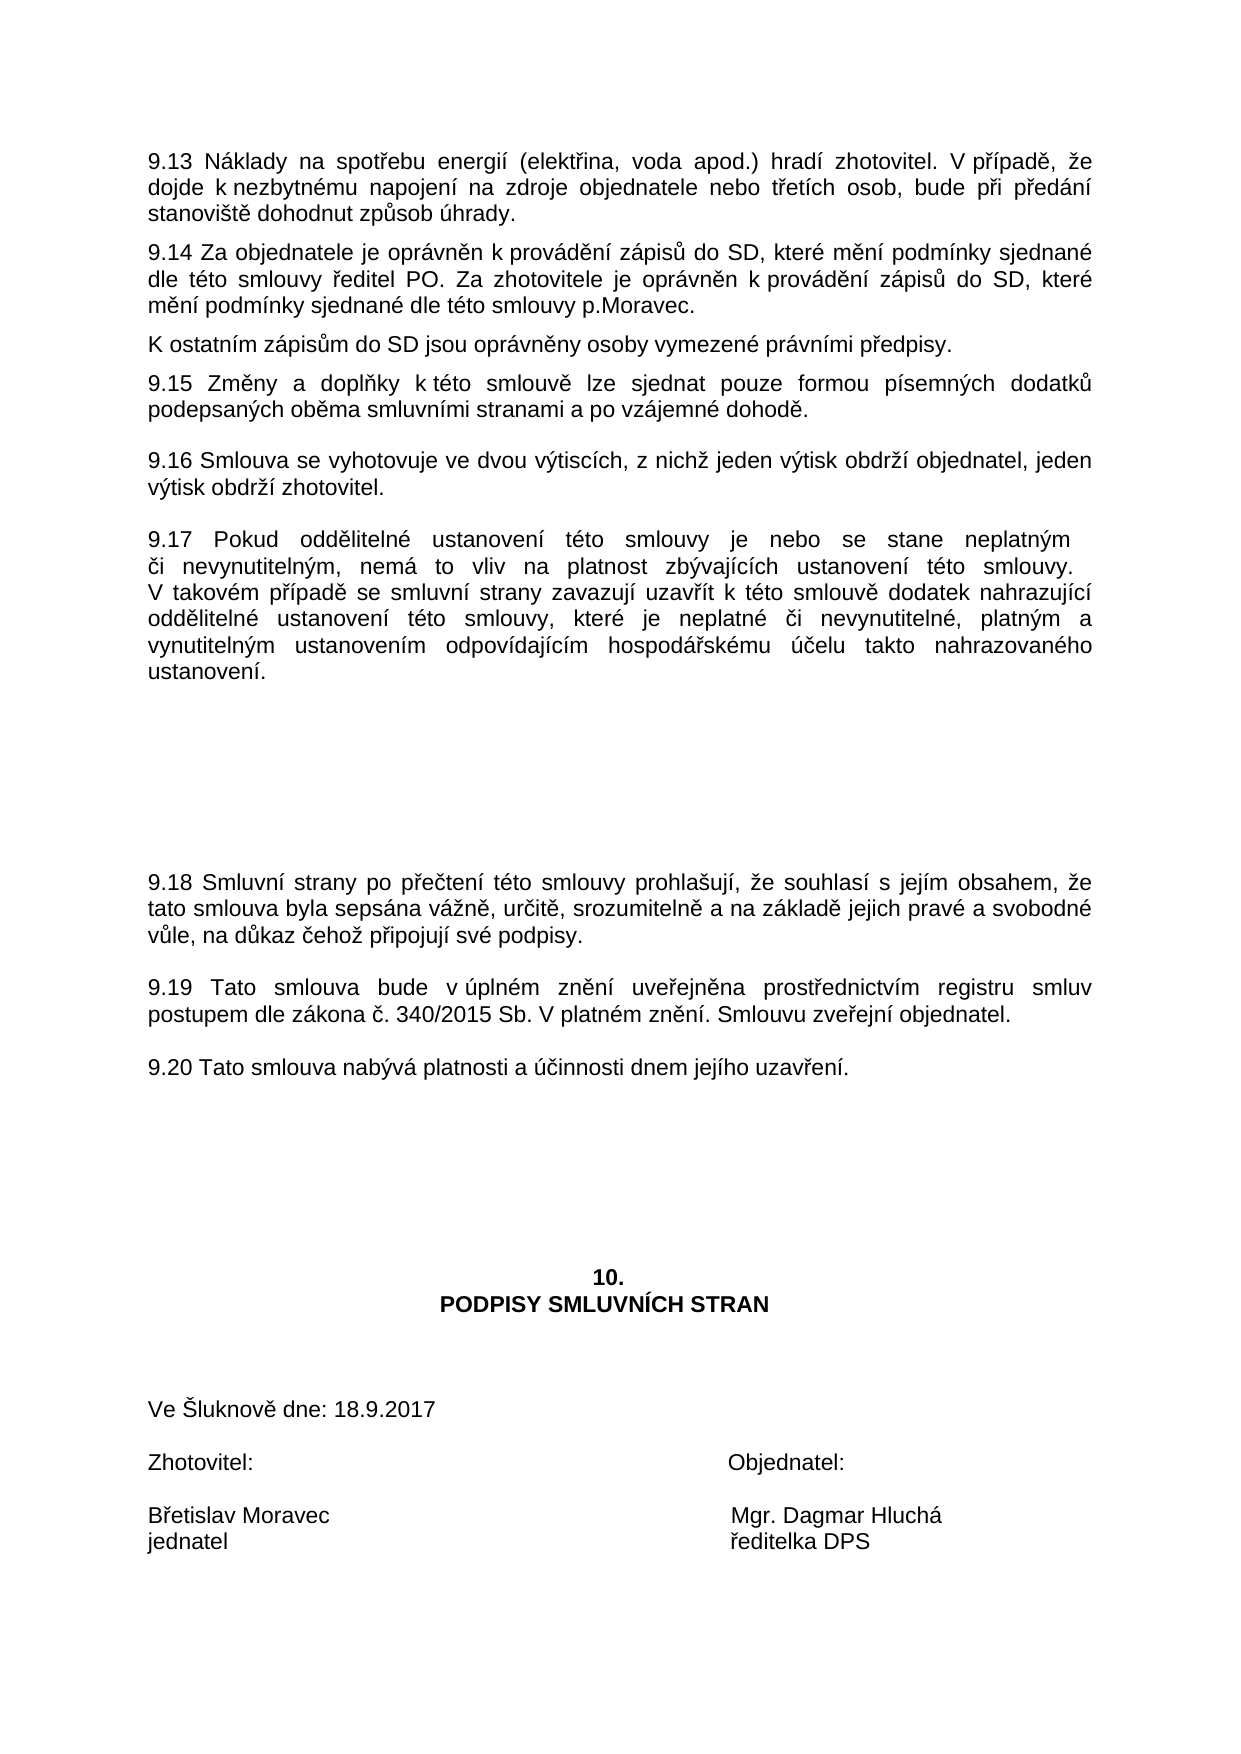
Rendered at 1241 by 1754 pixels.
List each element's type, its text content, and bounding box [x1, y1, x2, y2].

text 9.18 Smluvní strany po přečtení této smlouvy prohlašují, že souhlasí s jejím obsahem, že tato smlouva byla sepsána vážně, určitě, srozumitelně a na základě jejich pravé a svobodné vůle, na důkaz čehož připojují své podpisy. [148, 869, 1093, 948]
text PODPISY SMLUVNÍCH STRAN [281, 1291, 1093, 1317]
text 10. [281, 1264, 1093, 1291]
text Zhotovitel: Objednatel: [148, 1449, 1093, 1475]
text 9.15 Změny a doplňky k této smlouvě lze sjednat pouze formou písemných dodatků podepsaných oběma smluvními stranami a po vzájemné dohodě. [148, 369, 1093, 422]
text 9.17 Pokud oddělitelné ustanovení této smlouvy je nebo se stane neplatným či nevynutitelným, nemá to vliv na platnost zbývajících ustanovení této smlouvy. V takovém případě se smluvní strany zavazují uzavřít k této smlouvě dodatek nahrazující oddělitelné ustanovení této smlouvy, které je neplatné či nevynutitelné, platným a vynutitelným ustanovením odpovídajícím hospodářskému účelu takto nahrazovaného ustanovení. [148, 526, 1093, 684]
text Břetislav Moravec Mgr. Dagmar Hluchá [148, 1475, 1093, 1528]
text 9.14 Za objednatele je oprávněn k provádění zápisů do SD, které mění podmínky sjednané dle této smlouvy ředitel PO. Za zhotovitele je oprávněn k provádění zápisů do SD, které mění podmínky sjednané dle této smlouvy p.Moravec. [148, 239, 1093, 318]
text 9.13 Náklady na spotřebu energií (elektřina, voda apod.) hradí zhotovitel. V případě, že dojde k nezbytnému napojení na zdroje objednatele nebo třetích osob, bude při předání stanoviště dohodnut způsob úhrady. [148, 148, 1093, 227]
text 9.16 Smlouva se vyhotovuje ve dvou výtiscích, z nichž jeden výtisk obdrží objednatel, jeden výtisk obdrží zhotovitel. [148, 447, 1093, 500]
text jednatel ředitelka DPS [148, 1528, 1093, 1554]
text K ostatním zápisům do SD jsou oprávněny osoby vymezené právními předpisy. [148, 331, 1093, 357]
text 9.19 Tato smlouva bude v úplném znění uveřejněna prostřednictvím registru smluv postupem dle zákona č. 340/2015 Sb. V platném znění. Smlouvu zveřejní objednatel. [148, 974, 1093, 1027]
text Ve Šluknově dne: 18.9.2017 [148, 1396, 1093, 1422]
text 9.20 Tato smlouva nabývá platnosti a účinnosti dnem jejího uzavření. [148, 1053, 1093, 1080]
